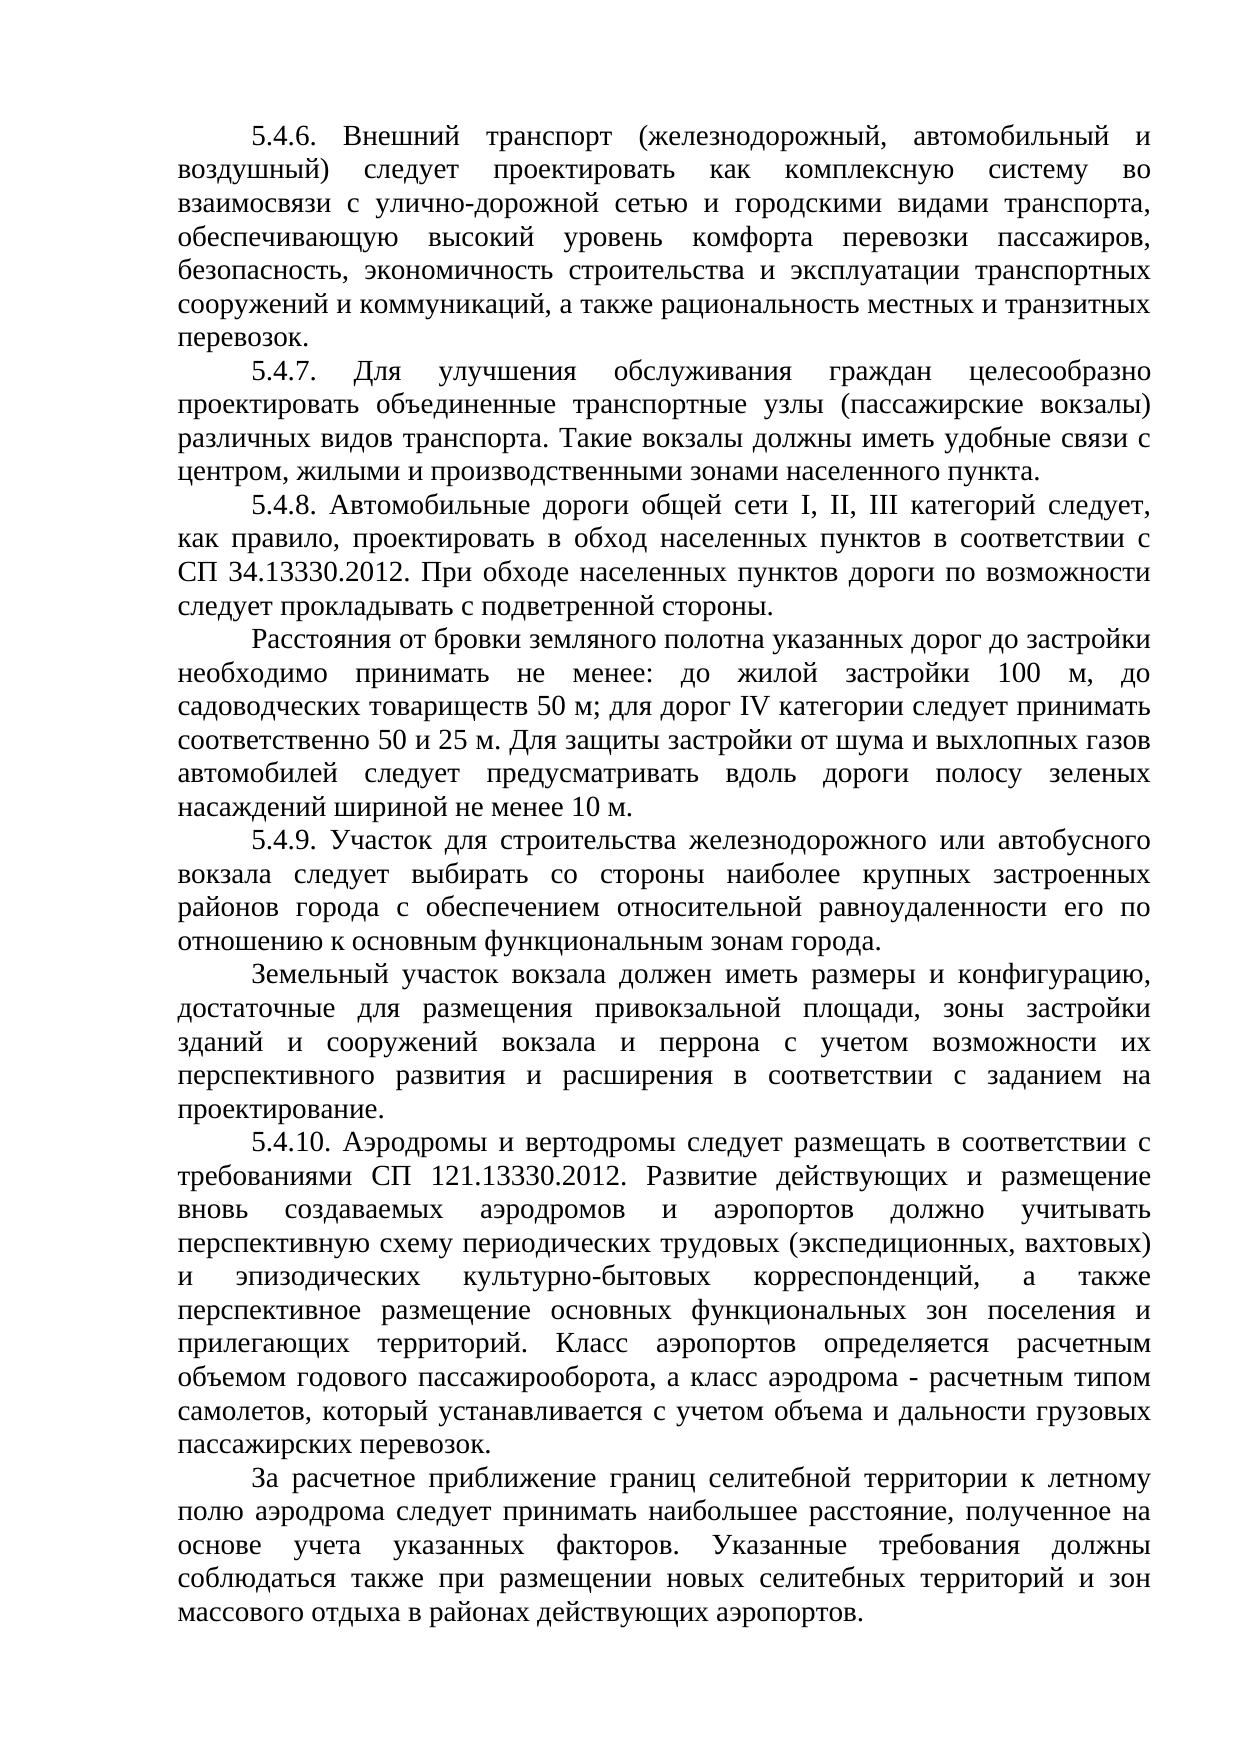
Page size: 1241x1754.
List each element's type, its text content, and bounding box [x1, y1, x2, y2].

text 5.4.7. Для улучшения обслуживания граждан целесообразно проектировать объединенные транспортные узлы (пассажирские вокзалы) различных видов транспорта. Такие вокзалы должны иметь удобные связи с центром, жилыми и производственными зонами населенного пункта. [177, 353, 1152, 487]
text Земельный участок вокзала должен иметь размеры и конфигурацию, достаточные для размещения привокзальной площади, зоны застройки зданий и сооружений вокзала и перрона с учетом возможности их перспективного развития и расширения в соответствии с заданием на проектирование. [177, 957, 1152, 1124]
text 5.4.10. Аэродромы и вертодромы следует размещать в соответствии с требованиями СП 121.13330.2012. Развитие действующих и размещение вновь создаваемых аэродромов и аэропортов должно учитывать перспективную схему периодических трудовых (экспедиционных, вахтовых) и эпизодических культурно-бытовых корреспонденций, а также перспективное размещение основных функциональных зон поселения и прилегающих территорий. Класс аэропортов определяется расчетным объемом годового пассажирооборота, а класс аэродрома - расчетным типом самолетов, который устанавливается с учетом объема и дальности грузовых пассажирских перевозок. [177, 1124, 1152, 1460]
text 5.4.9. Участок для строительства железнодорожного или автобусного вокзала следует выбирать со стороны наиболее крупных застроенных районов города с обеспечением относительной равноудаленности его по отношению к основным функциональным зонам города. [177, 822, 1152, 957]
text 5.4.8. Автомобильные дороги общей сети I, II, III категорий следует, как правило, проектировать в обход населенных пунктов в соответствии с СП 34.13330.2012. При обходе населенных пунктов дороги по возможности следует прокладывать с подветренной стороны. [177, 487, 1152, 621]
text За расчетное приближение границ селитебной территории к летному полю аэродрома следует принимать наибольшее расстояние, полученное на основе учета указанных факторов. Указанные требования должны соблюдаться также при размещении новых селитебных территорий и зон массового отдыха в районах действующих аэропортов. [177, 1460, 1152, 1627]
text Расстояния от бровки земляного полотна указанных дорог до застройки необходимо принимать не менее: до жилой застройки 100 м, до садоводческих товариществ 50 м; для дорог IV категории следует принимать соответственно 50 и 25 м. Для защиты застройки от шума и выхлопных газов автомобилей следует предусматривать вдоль дороги полосу зеленых насаждений шириной не менее 10 м. [177, 621, 1152, 822]
text 5.4.6. Внешний транспорт (железнодорожный, автомобильный и воздушный) следует проектировать как комплексную систему во взаимосвязи с улично-дорожной сетью и городскими видами транспорта, обеспечивающую высокий уровень комфорта перевозки пассажиров, безопасность, экономичность строительства и эксплуатации транспортных сооружений и коммуникаций, а также рациональность местных и транзитных перевозок. [177, 118, 1152, 353]
